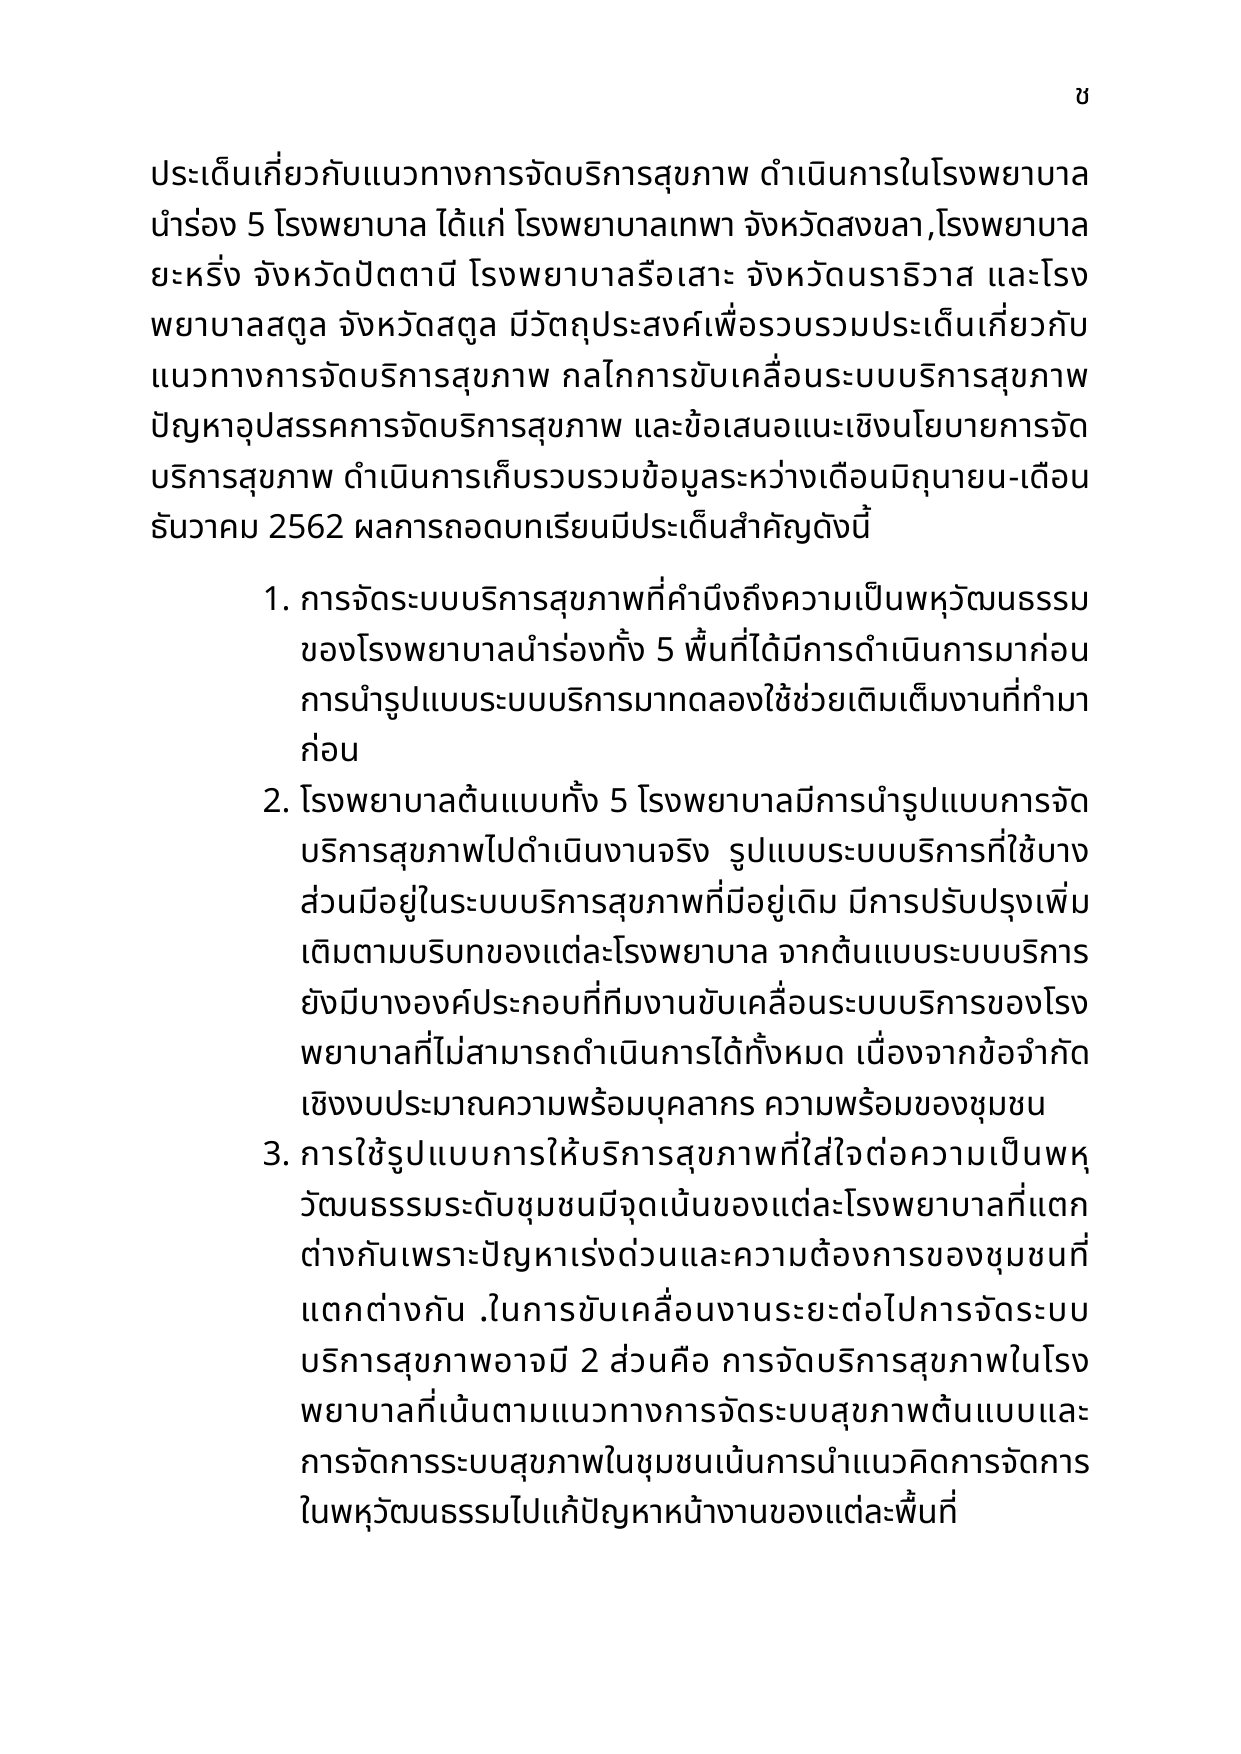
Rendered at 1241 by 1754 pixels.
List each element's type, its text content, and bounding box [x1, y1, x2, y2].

list โรงพยาบาลต้นแบบทั้ง 5 โรงพยาบาลมีการนำรูปแบบการจัดบริการสุขภาพไปดำเนินงานจริง รูปแบบระบบบริการที่ใช้บางส่วนมีอยู่ในระบบบริการสุขภาพที่มีอยู่เดิม มีการปรับปรุงเพิ่มเติมตามบริบทของแต่ละโรงพยาบาล จากต้นแบบระบบบริการยังมีบางองค์ประกอบที่ทีมงานขับเคลื่อนระบบบริการของโรงพยาบาลที่ไม่สามารถดำเนินการได้ทั้งหมด เนื่องจากข้อจำกัดเชิงงบประมาณความพร้อมบุคลากร ความพร้อมของชุมชน [262, 777, 1090, 1130]
list การจัดระบบบริการสุขภาพที่คำนึงถึงความเป็นพหุวัฒนธรรมของโรงพยาบาลนำร่องทั้ง 5 พื้นที่ได้มีการดำเนินการมาก่อน การนำรูปแบบระบบบริการมาทดลองใช้ช่วยเติมเต็มงานที่ทำมาก่อน [262, 575, 1090, 777]
list การใช้รูปแบบการให้บริการสุขภาพที่ใส่ใจต่อความเป็นพหุวัฒนธรรมระดับชุมชนมีจุดเน้นของแต่ละโรงพยาบาลที่แตกต่างกันเพราะปัญหาเร่งด่วนและความต้องการของชุมชนที่แตกต่างกัน .ในการขับเคลื่อนงานระยะต่อไปการจัดระบบบริการสุขภาพอาจมี 2 ส่วนคือ การจัดบริการสุขภาพในโรงพยาบาลที่เน้นตามแนวทางการจัดระบบสุขภาพต้นแบบและการจัดการระบบสุขภาพในชุมชนเน้นการนำแนวคิดการจัดการในพหุวัฒนธรรมไปแก้ปัญหาหน้างานของแต่ละพื้นที่ [262, 1130, 1090, 1538]
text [150, 150, 1090, 554]
